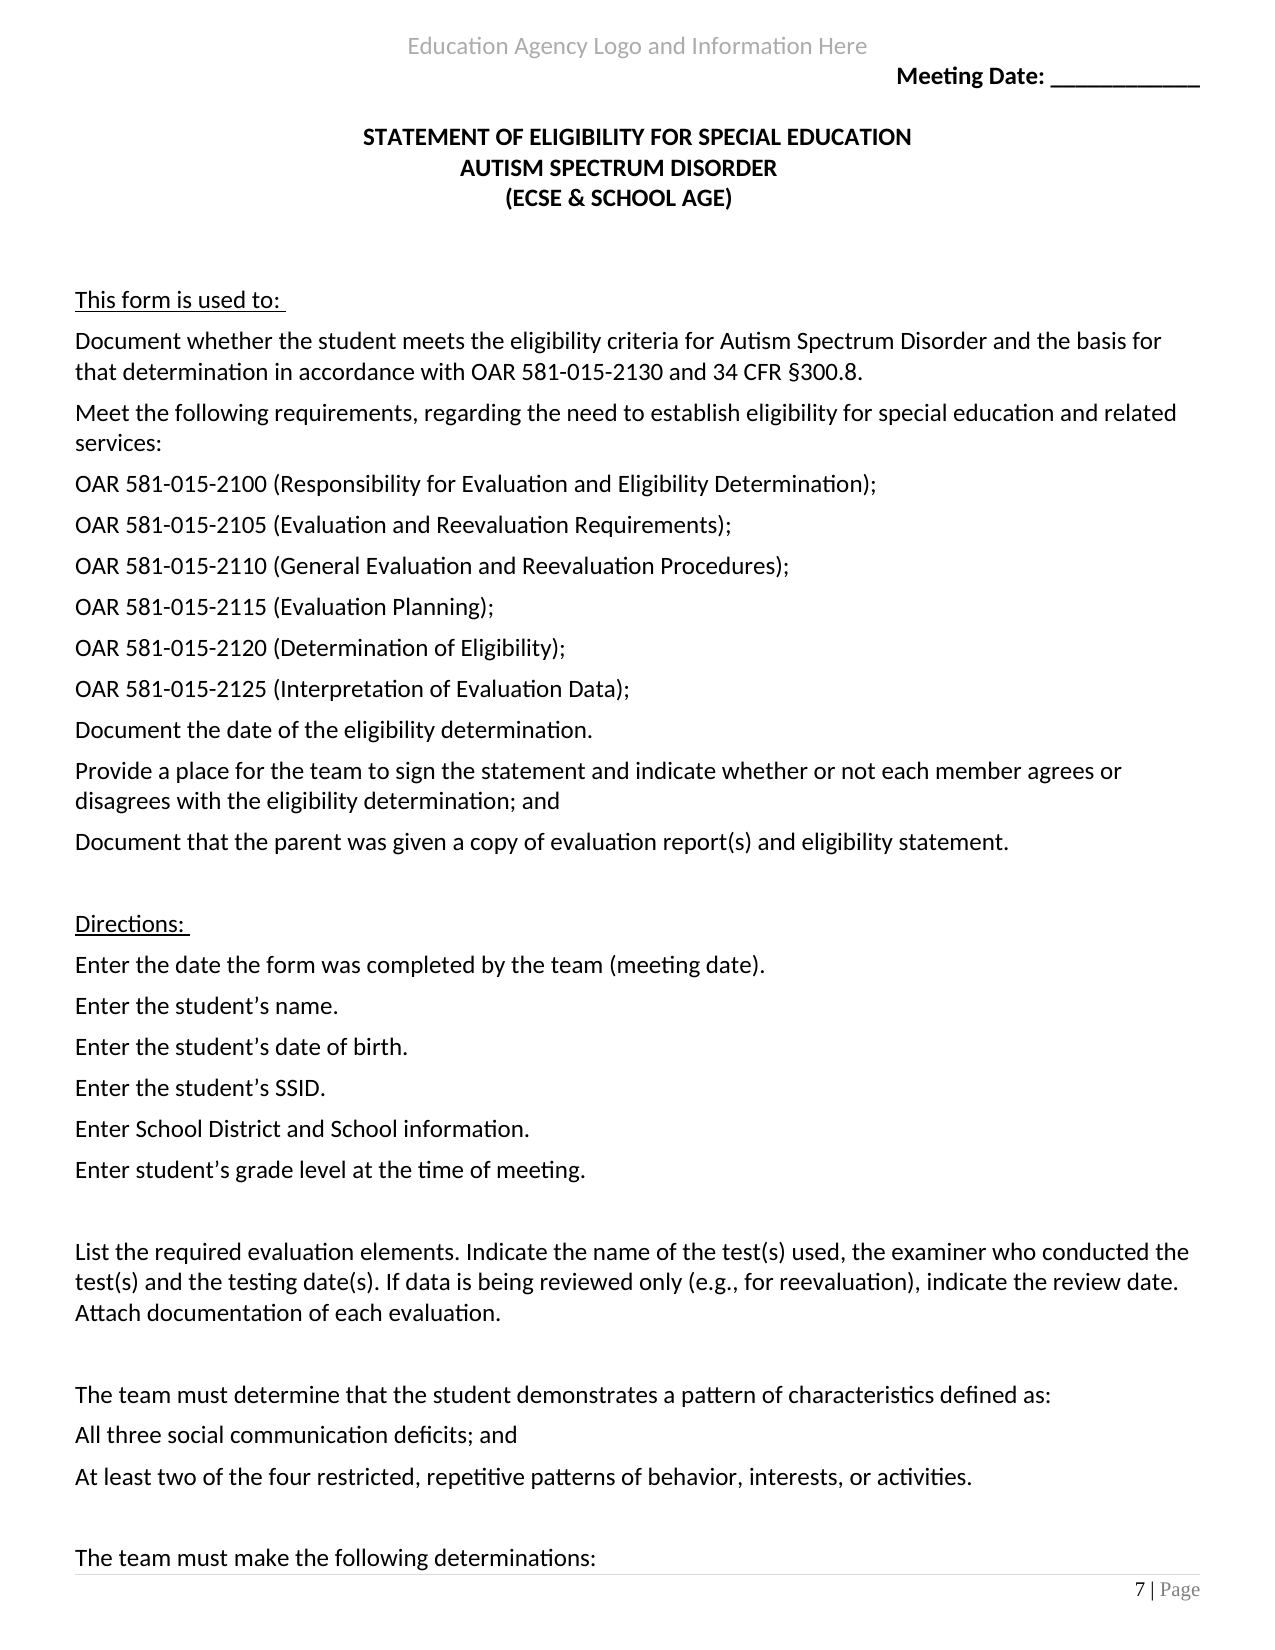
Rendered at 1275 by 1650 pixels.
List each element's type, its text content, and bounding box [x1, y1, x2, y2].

text The team must determine that the student demonstrates a pattern of characteristics defined as: [75, 1379, 1200, 1409]
text Document that the parent was given a copy of evaluation report(s) and eligibility statement. [75, 826, 1200, 857]
text List the required evaluation elements. Indicate the name of the test(s) used, the examiner who conducted the test(s) and the testing date(s). If data is being reviewed only (e.g., for reevaluation), indicate the review date. Attach documentation of each evaluation. [75, 1236, 1200, 1327]
text Enter School District and School information. [75, 1113, 1200, 1143]
text This form is used to: [75, 284, 1200, 315]
text Meet the following requirements, regarding the need to establish eligibility for special education and related services: [75, 397, 1200, 458]
text OAR 581-015-2120 (Determination of Eligibility); [75, 632, 1200, 663]
text Directions: [75, 908, 1200, 939]
text OAR 581-015-2105 (Evaluation and Reevaluation Requirements); [75, 509, 1200, 540]
text Enter the student’s SSID. [75, 1072, 1200, 1103]
text Enter the student’s date of birth. [75, 1031, 1200, 1062]
text Document the date of the eligibility determination. [75, 714, 1200, 744]
text Enter the student’s name. [75, 990, 1200, 1021]
text Enter student’s grade level at the time of meeting. [75, 1154, 1200, 1184]
text OAR 581-015-2110 (General Evaluation and Reevaluation Procedures); [75, 550, 1200, 581]
text OAR 581-015-2115 (Evaluation Planning); [75, 591, 1200, 622]
text OAR 581-015-2100 (Responsibility for Evaluation and Eligibility Determination); [75, 468, 1200, 499]
text Document whether the student meets the eligibility criteria for Autism Spectrum Disorder and the basis for that determination in accordance with OAR 581-015-2130 and 34 CFR §300.8. [75, 326, 1200, 387]
text At least two of the four restricted, repetitive patterns of behavior, interests, or activities. [75, 1461, 1200, 1491]
text OAR 581-015-2125 (Interpretation of Evaluation Data); [75, 673, 1200, 704]
text Enter the date the form was completed by the team (meeting date). [75, 949, 1200, 980]
text Provide a place for the team to sign the statement and indicate whether or not each member agrees or disagrees with the eligibility determination; and [75, 755, 1200, 816]
text The team must make the following determinations: [75, 1542, 1200, 1573]
text All three social communication deficits; and [75, 1420, 1200, 1450]
